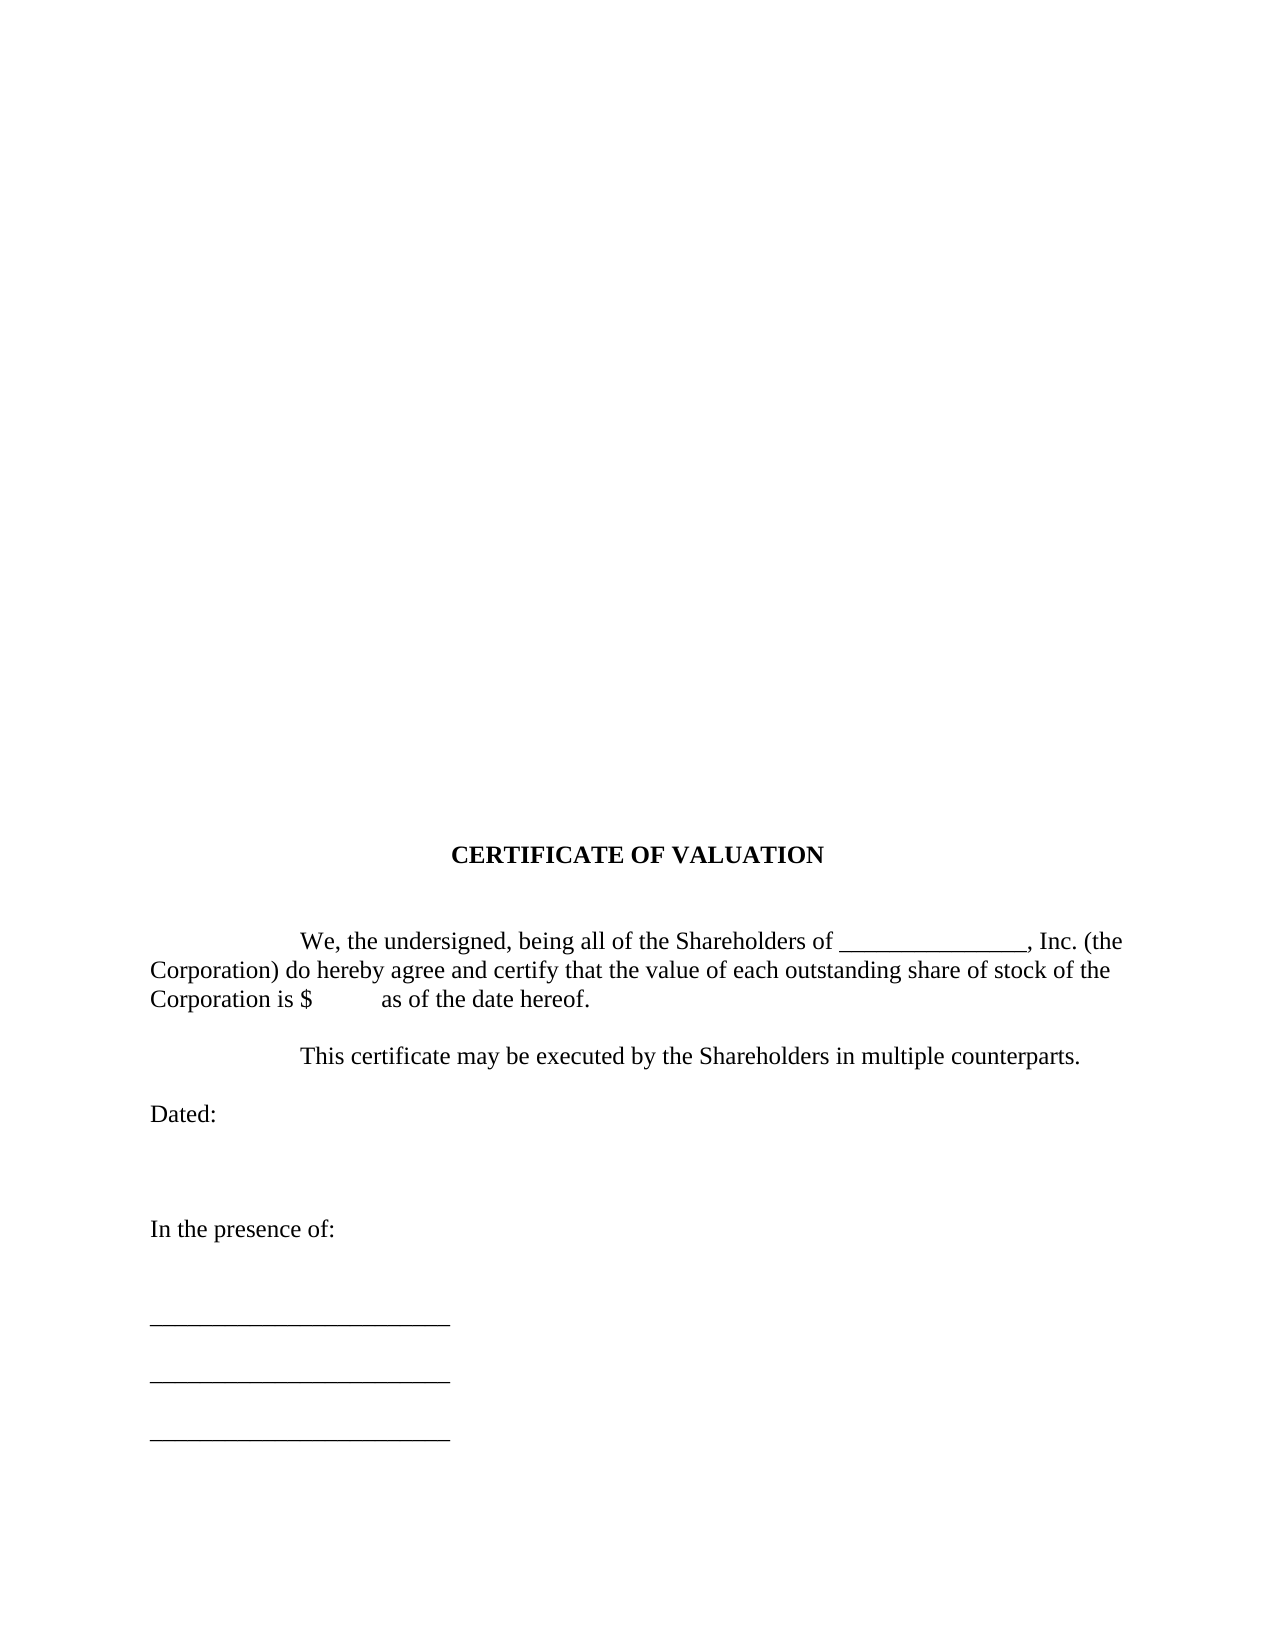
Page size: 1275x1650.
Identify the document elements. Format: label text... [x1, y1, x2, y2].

text Dated: [150, 1099, 1125, 1127]
text We, the undersigned, being all of the Shareholders of _______________, Inc. (the Corporation) do hereby agree and certify that the value of each outstanding share of stock of the Corporation is $ as of the date hereof. [150, 926, 1125, 1012]
text CERTIFICATE OF VALUATION [150, 840, 1125, 869]
text ________________________ [150, 1357, 1125, 1386]
text This certificate may be executed by the Shareholders in multiple counterparts. [150, 1041, 1125, 1070]
text In the presence of: [150, 1214, 1125, 1242]
text ________________________ [150, 1415, 1125, 1444]
text ________________________ [150, 1300, 1125, 1329]
